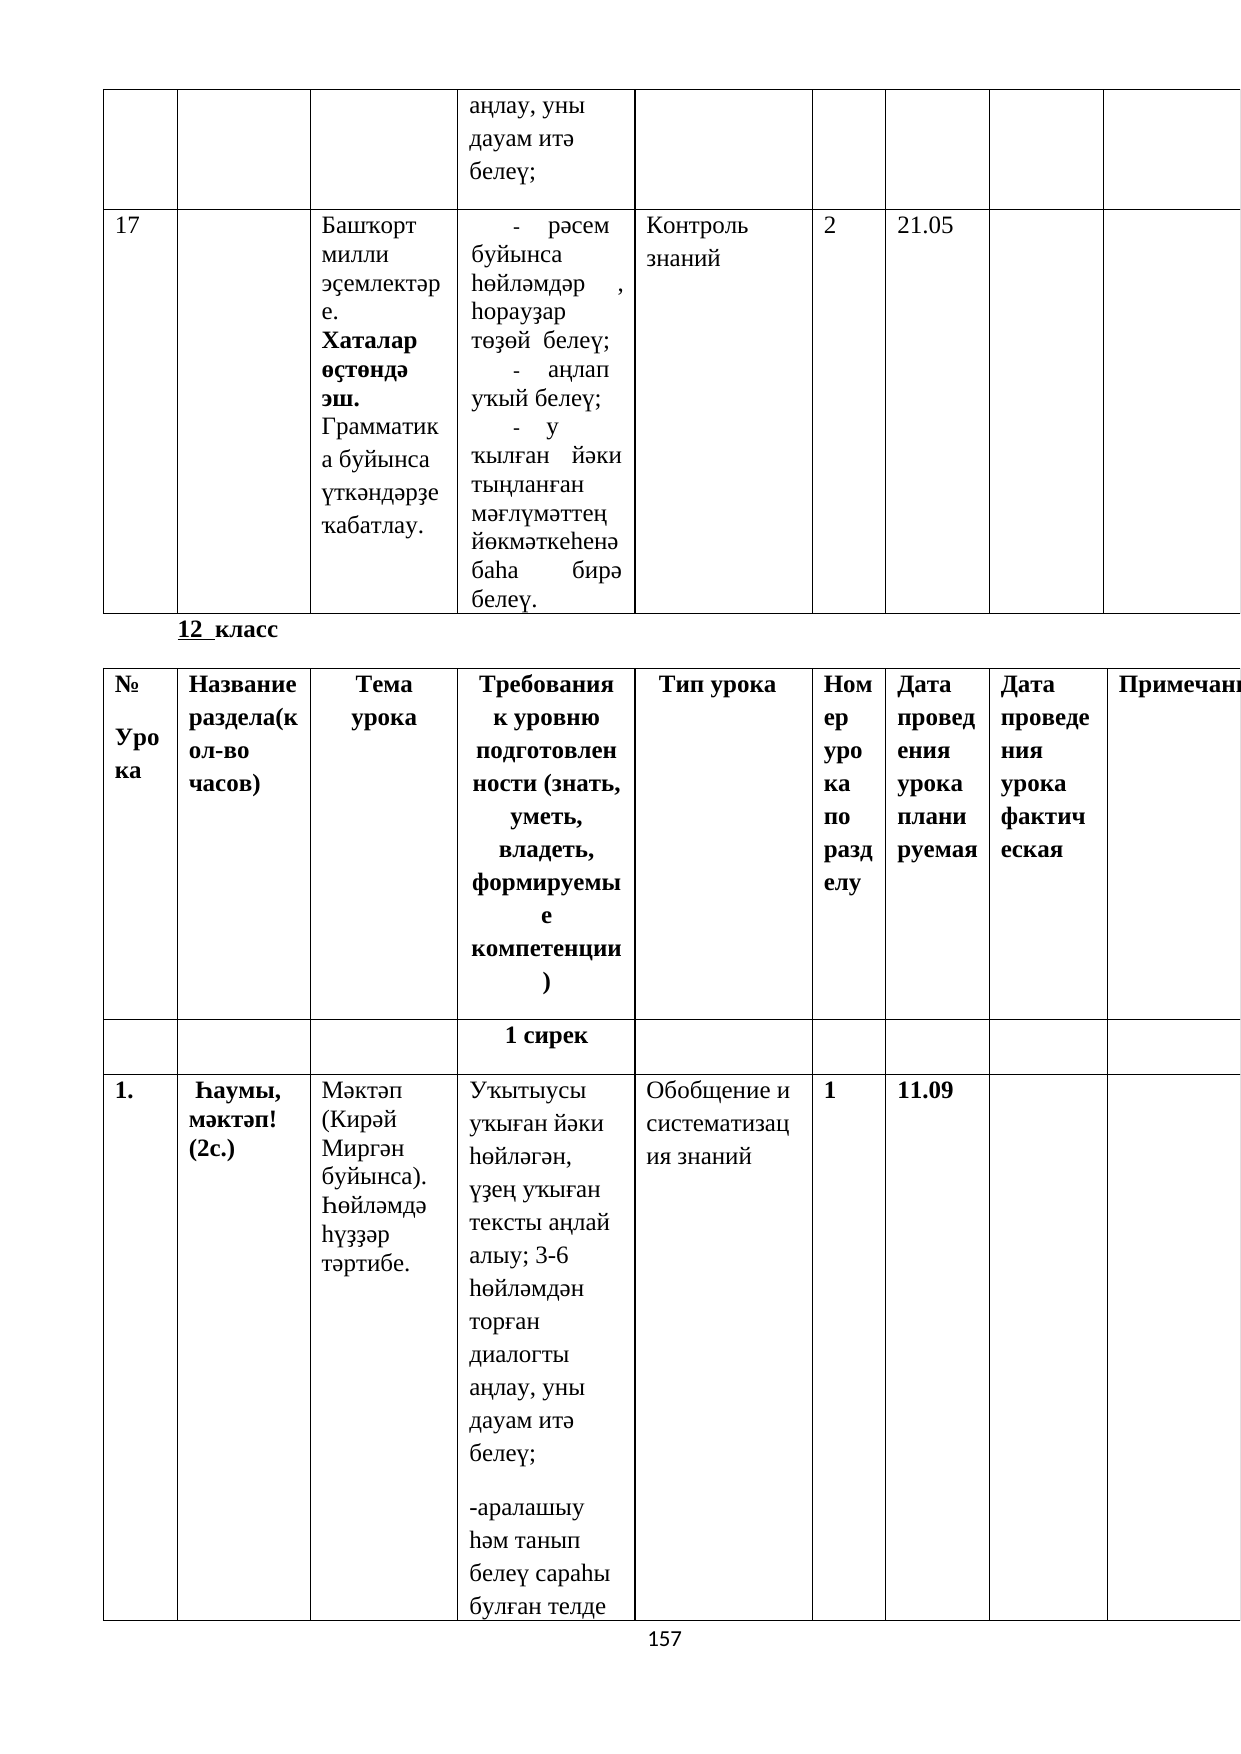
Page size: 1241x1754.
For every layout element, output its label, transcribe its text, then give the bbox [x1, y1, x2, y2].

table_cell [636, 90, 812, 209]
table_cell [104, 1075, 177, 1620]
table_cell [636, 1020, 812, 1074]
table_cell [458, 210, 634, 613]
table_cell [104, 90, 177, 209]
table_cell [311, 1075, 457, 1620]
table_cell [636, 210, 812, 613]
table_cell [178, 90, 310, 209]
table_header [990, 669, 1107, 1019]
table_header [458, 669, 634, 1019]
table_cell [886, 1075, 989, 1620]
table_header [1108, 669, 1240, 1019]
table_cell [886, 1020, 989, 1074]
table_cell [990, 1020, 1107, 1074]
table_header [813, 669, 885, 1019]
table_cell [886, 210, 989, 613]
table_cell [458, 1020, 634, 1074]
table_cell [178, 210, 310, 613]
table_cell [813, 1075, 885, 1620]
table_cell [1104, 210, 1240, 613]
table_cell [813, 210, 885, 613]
text 12 класс [177, 614, 1152, 642]
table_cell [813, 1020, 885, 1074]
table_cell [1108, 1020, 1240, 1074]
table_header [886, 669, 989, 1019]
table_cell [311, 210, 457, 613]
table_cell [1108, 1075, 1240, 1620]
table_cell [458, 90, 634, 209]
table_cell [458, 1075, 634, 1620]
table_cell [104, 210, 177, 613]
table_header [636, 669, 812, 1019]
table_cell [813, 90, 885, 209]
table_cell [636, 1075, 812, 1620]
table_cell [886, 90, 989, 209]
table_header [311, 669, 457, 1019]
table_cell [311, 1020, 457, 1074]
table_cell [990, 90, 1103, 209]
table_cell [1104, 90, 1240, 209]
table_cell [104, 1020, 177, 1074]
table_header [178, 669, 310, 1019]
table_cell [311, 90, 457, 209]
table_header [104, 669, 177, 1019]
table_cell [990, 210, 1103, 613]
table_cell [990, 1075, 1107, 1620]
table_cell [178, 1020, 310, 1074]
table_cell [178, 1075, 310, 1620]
